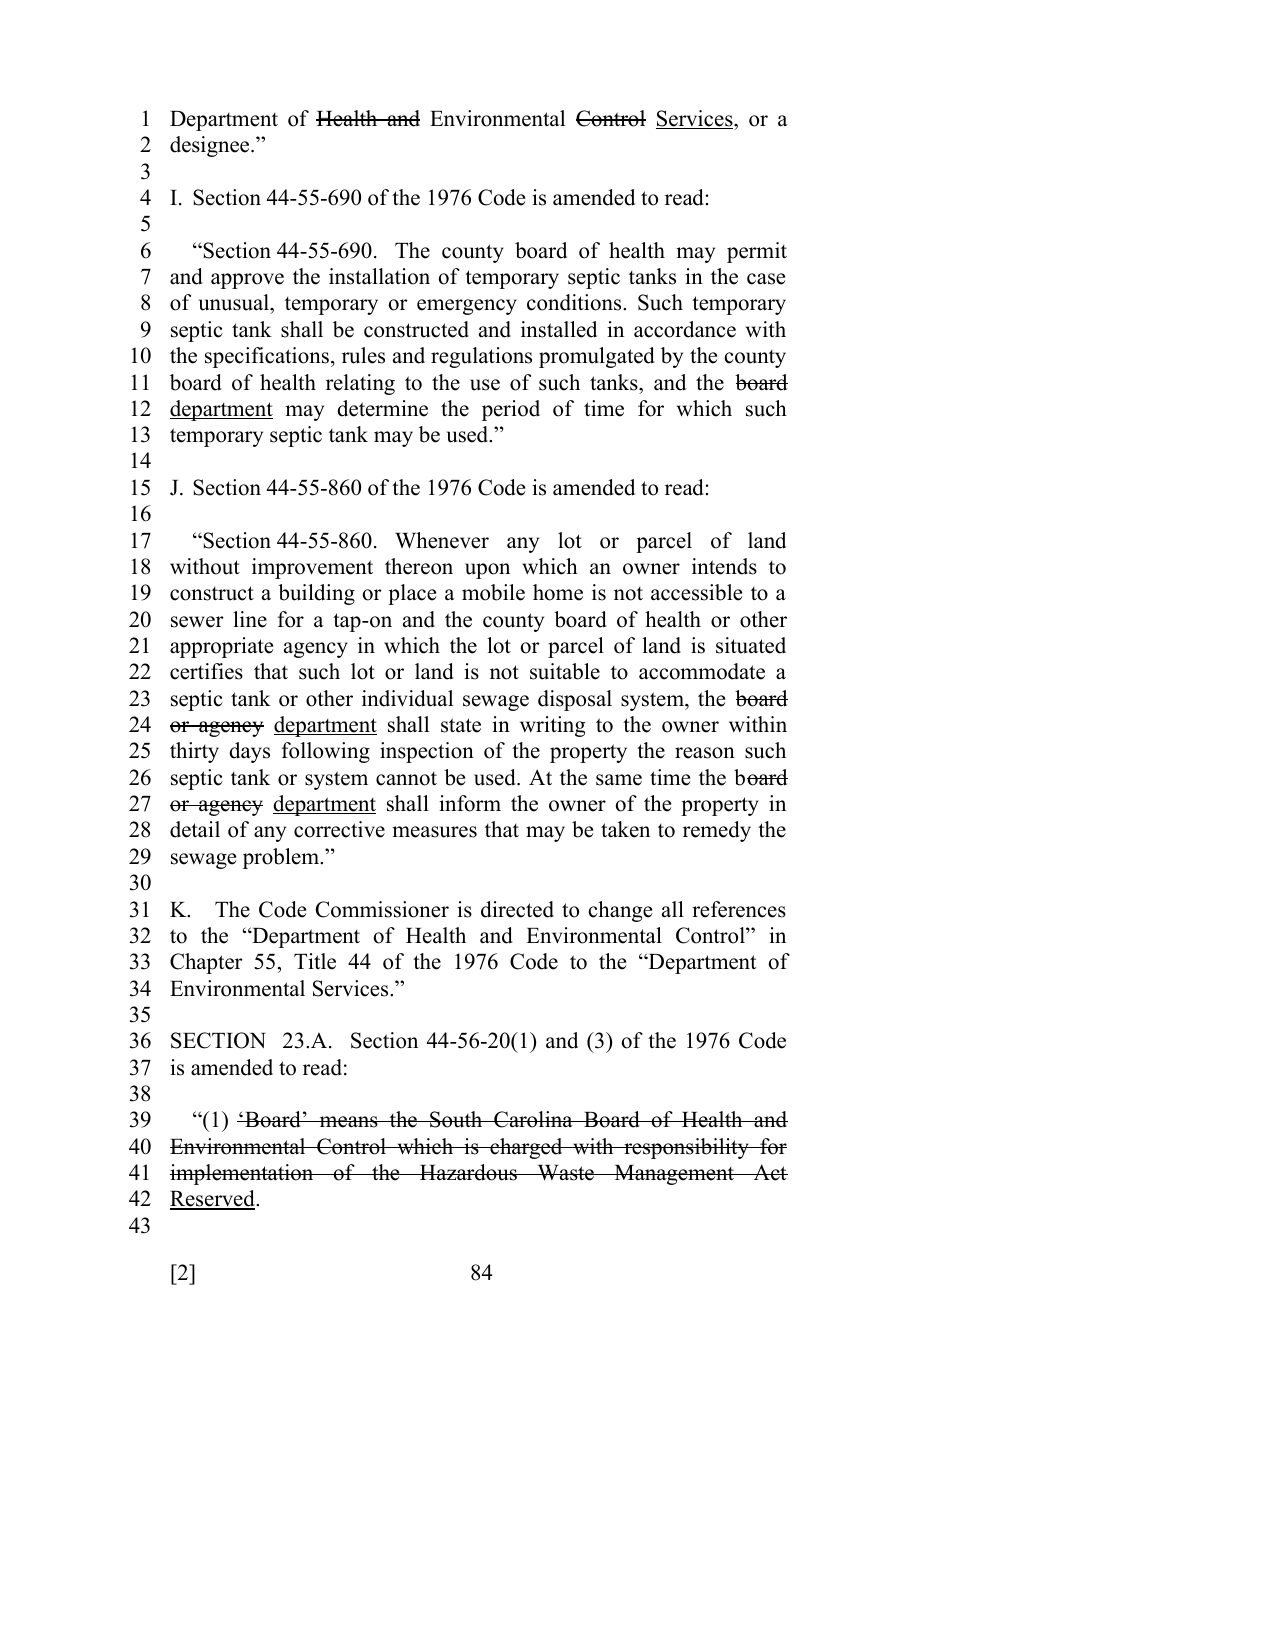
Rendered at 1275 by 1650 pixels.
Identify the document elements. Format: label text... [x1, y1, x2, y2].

text SECTION 23.A. Section 44-56-20(1) and (3) of the 1976 Code is amended to read: [169, 1027, 787, 1080]
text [169, 105, 787, 158]
text “(1) ‘Board’ means the South Carolina Board of Health and Environmental Control which is charged with responsibility for implementation of the Hazardous Waste Management Act Reserved. [169, 1148, 787, 1174]
text I. Section 44-55-690 of the 1976 Code is amended to read: [169, 184, 787, 210]
text “Section 44-55-690. The county board of health may permit and approve the installation of temporary septic tanks in the case of unusual, temporary or emergency conditions. Such temporary septic tank shall be constructed and installed in accordance with the specifications, rules and regulations promulgated by the county board of health relating to the use of such tanks, and the board department may determine the period of time for which such temporary septic tank may be used.” [169, 237, 787, 448]
text K. The Code Commissioner is directed to change all references to the “Department of Health and Environmental Control” in Chapter 55, Title 44 of the 1976 Code to the “Department of Environmental Services.” [169, 896, 787, 1001]
text J. Section 44-55-860 of the 1976 Code is amended to read: [169, 474, 787, 500]
text “Section 44-55-860. Whenever any lot or parcel of land without improvement thereon upon which an owner intends to construct a building or place a mobile home is not accessible to a sewer line for a tap-on and the county board of health or other appropriate agency in which the lot or parcel of land is situated certifies that such lot or land is not suitable to accommodate a septic tank or other individual sewage disposal system, the board or agency department shall state in writing to the owner within thirty days following inspection of the property the reason such septic tank or system cannot be used. At the same time the board or agency department shall inform the owner of the property in detail of any corrective measures that may be taken to remedy the sewage problem.” [169, 527, 787, 869]
text “(1) ‘Board’ means the South Carolina Board of Health and Environmental Control which is charged with responsibility for implementation of the Hazardous Waste Management Act Reserved. [169, 1106, 787, 1147]
text “(1) ‘Board’ means the South Carolina Board of Health and Environmental Control which is charged with responsibility for implementation of the Hazardous Waste Management Act Reserved. [169, 1175, 787, 1212]
